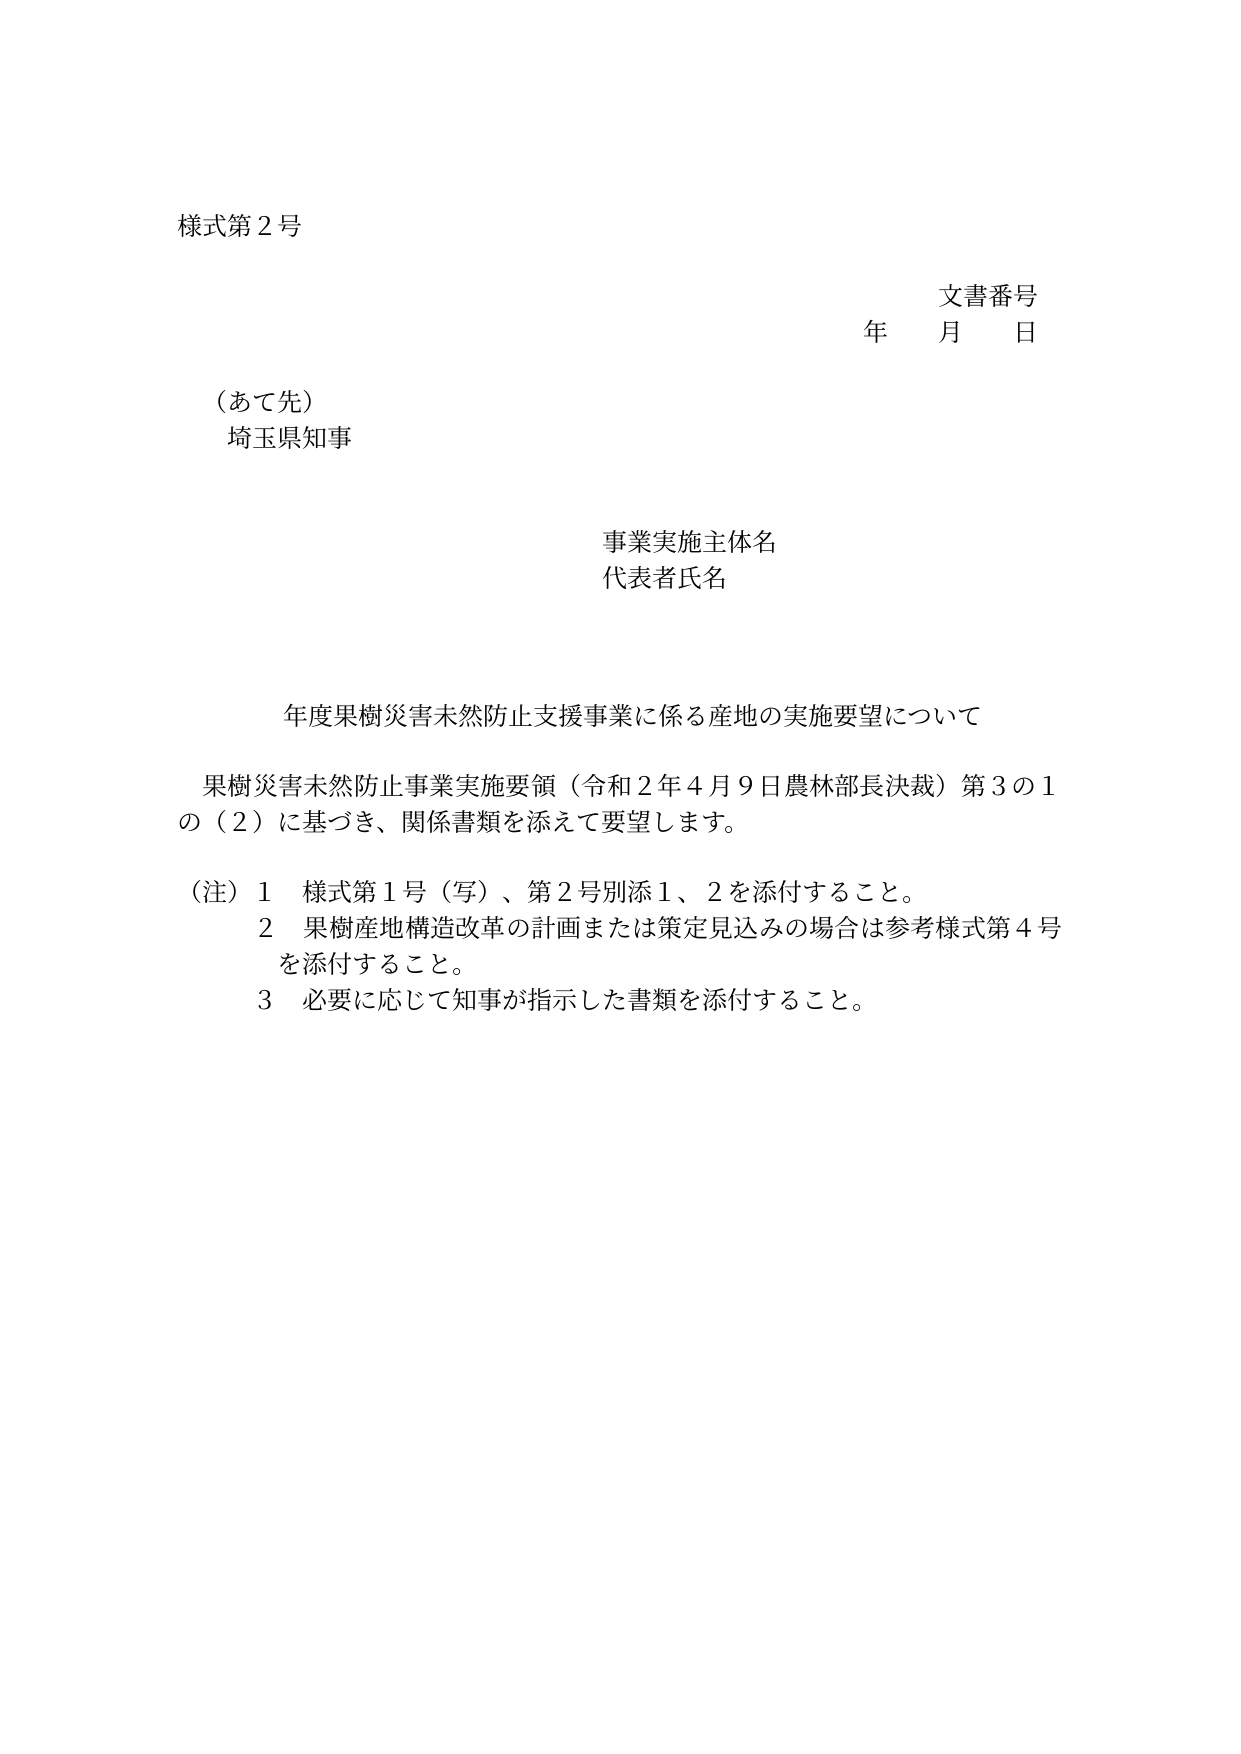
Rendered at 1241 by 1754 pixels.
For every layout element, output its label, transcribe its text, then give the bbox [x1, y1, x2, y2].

text 果樹災害未然防止事業実施要領（令和２年４月９日農林部長決裁）第３の１の（２）に基づき、関係書類を添えて要望します。 [177, 767, 1063, 839]
text ３ 必要に応じて知事が指示した書類を添付すること。 [177, 981, 1063, 1016]
text （あて先） [177, 383, 1063, 419]
text 年度果樹災害未然防止支援事業に係る産地の実施要望について [252, 697, 1013, 733]
text 埼玉県知事 [177, 419, 1063, 454]
text ２ 果樹産地構造改革の計画または策定見込みの場合は参考様式第４号を添付すること。 [177, 909, 1063, 981]
text 文書番号 [852, 277, 1038, 313]
text （注）１ 様式第１号（写）、第２号別添１、２を添付すること。 [177, 873, 1063, 909]
text 年 月 日 [852, 313, 1038, 349]
text 事業実施主体名 [577, 523, 1038, 559]
text 代表者氏名 [577, 559, 1038, 594]
text 様式第２号 [177, 207, 1063, 243]
